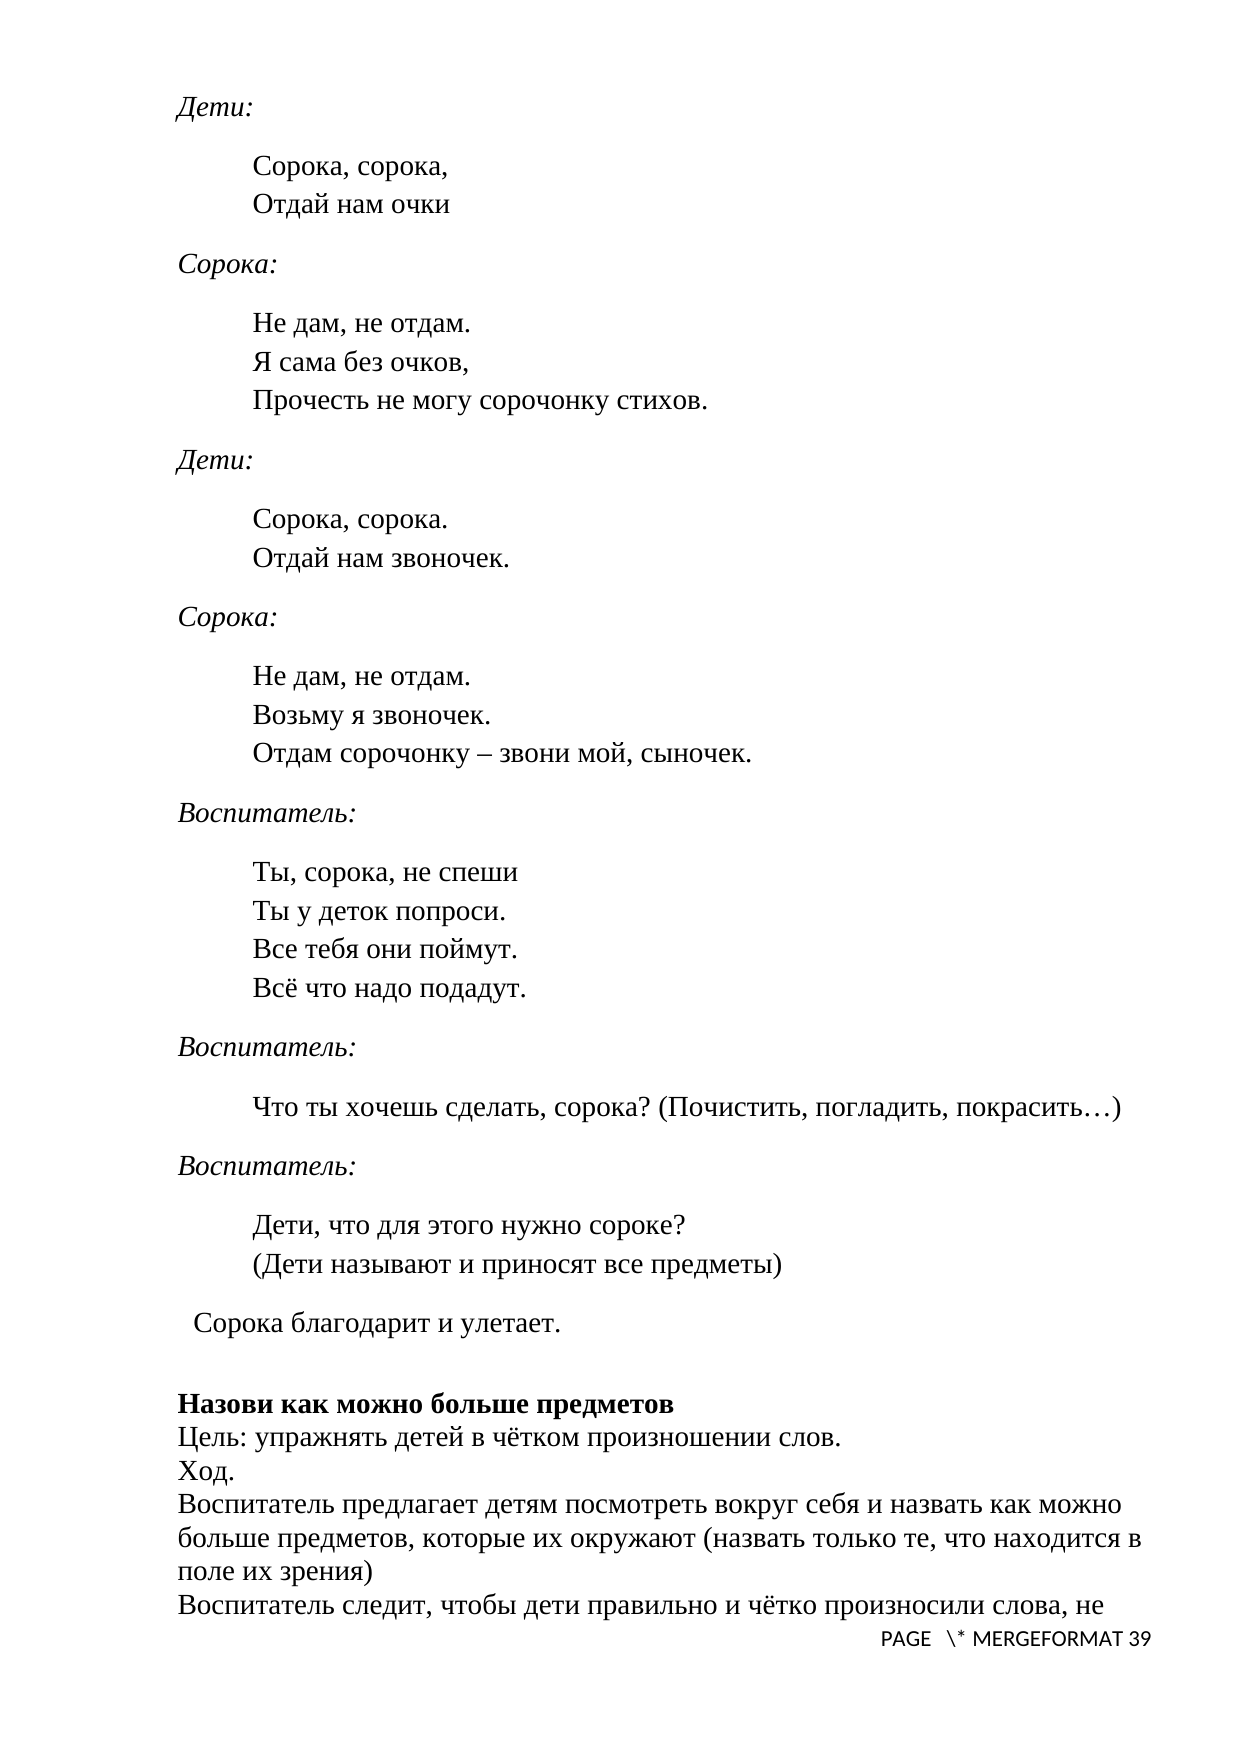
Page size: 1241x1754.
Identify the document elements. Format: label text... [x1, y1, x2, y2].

text Сорока, сорока, Отдай нам очки [252, 148, 1152, 220]
text Сорока, сорока. Отдай нам звоночек. [252, 501, 1152, 573]
text Не дам, не отдам. Я сама без очков, Прочесть не могу сорочонку стихов. [252, 305, 1152, 416]
text Воспитатель: [177, 795, 1152, 828]
text Дети: [177, 89, 1152, 122]
text Сорока: [177, 246, 1152, 279]
text Воспитатель: [177, 1029, 1152, 1063]
text Сорока: [177, 599, 1152, 633]
text Ты, сорока, не спеши Ты у деток попроси. Все тебя они поймут. Всё что надо подадут. [252, 854, 1152, 1003]
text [177, 1386, 1152, 1621]
text Воспитатель: [177, 1148, 1152, 1182]
text Дети, что для этого нужно сороке? (Дети называют и приносят все предметы) [252, 1207, 1152, 1279]
text Дети: [177, 442, 1152, 475]
text Сорока благодарит и улетает. [177, 1305, 1152, 1339]
text Что ты хочешь сделать, сорока? (Почистить, погладить, покрасить…) [252, 1089, 1152, 1122]
text Не дам, не отдам. Возьму я звоночек. Отдам сорочонку – звони мой, сыночек. [252, 658, 1152, 769]
